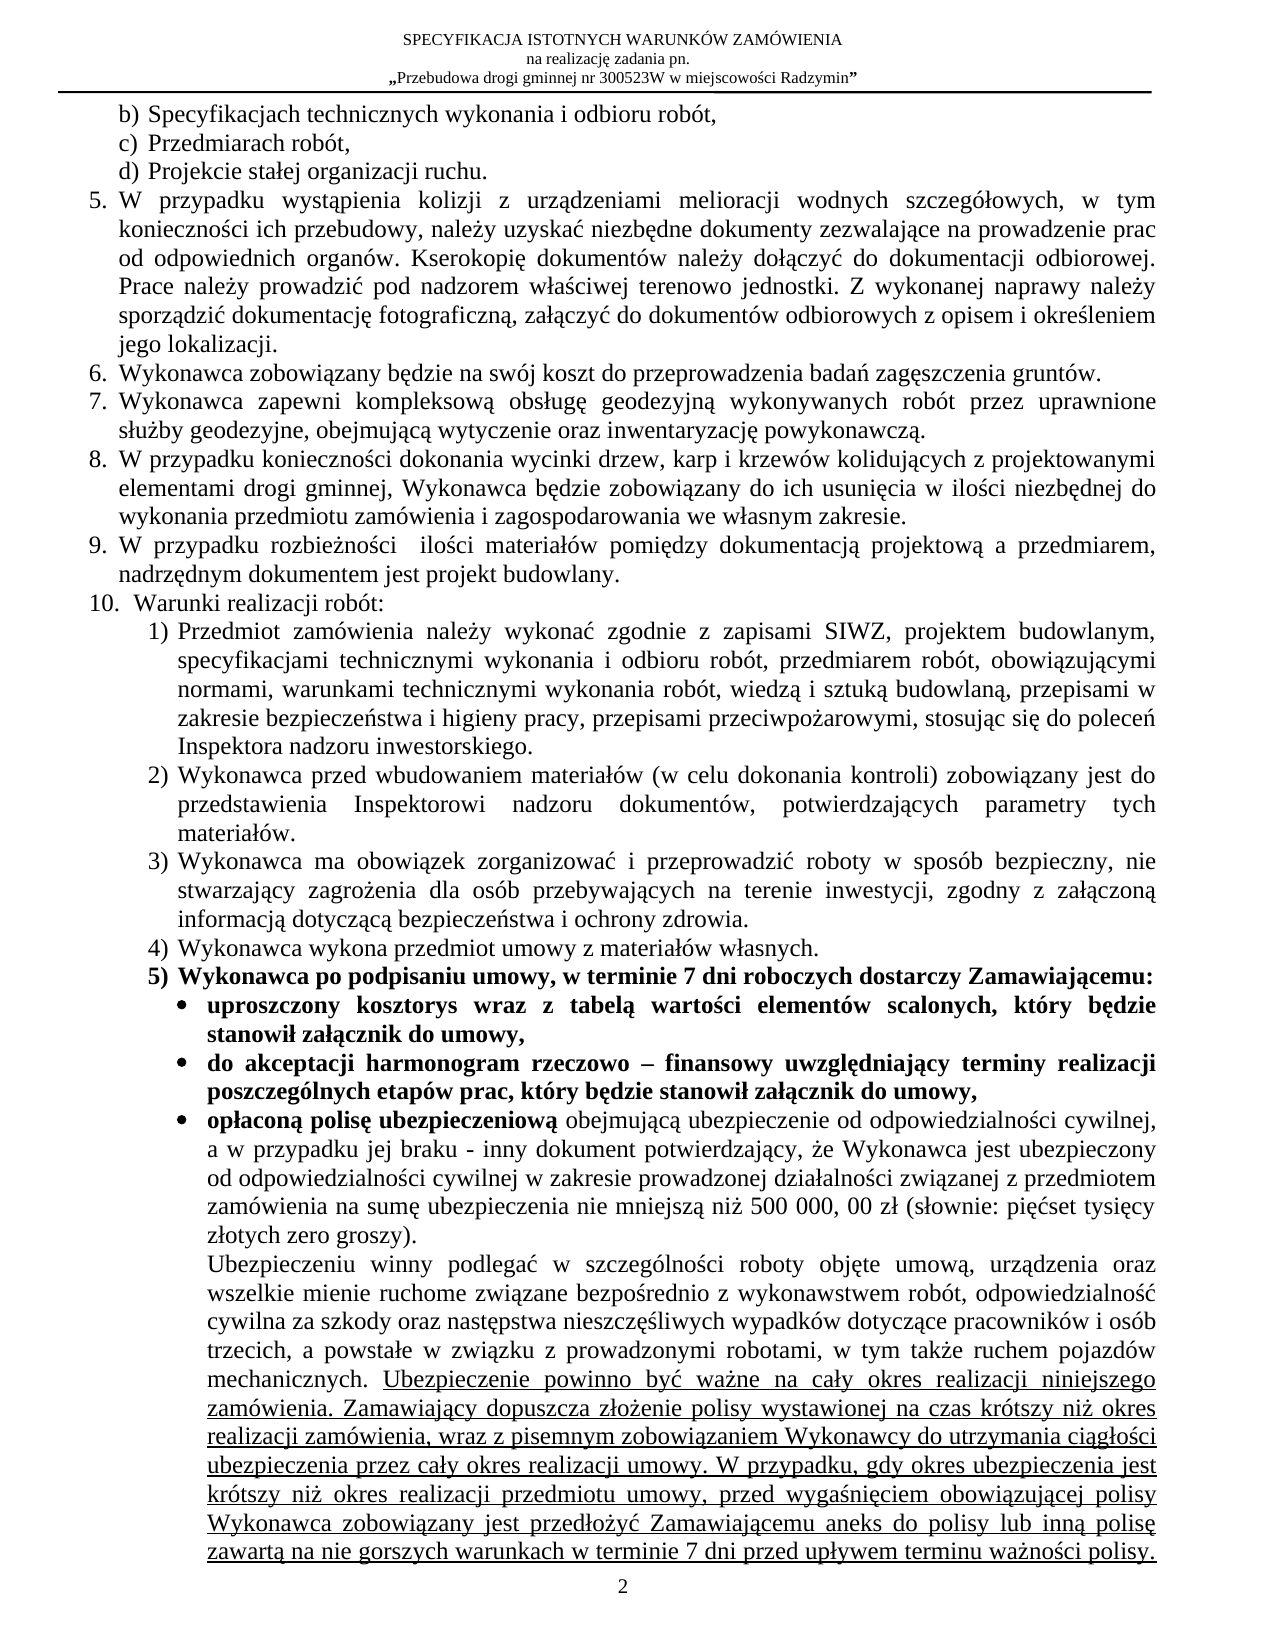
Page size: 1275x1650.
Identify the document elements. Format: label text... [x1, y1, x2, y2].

list Przedmiot zamówienia należy wykonać zgodnie z zapisami SIWZ, projektem budowlanym, specyfikacjami technicznymi wykonania i odbioru robót, przedmiarem robót, obowiązującymi normami, warunkami technicznymi wykonania robót, wiedzą i sztuką budowlaną, przepisami w zakresie bezpieczeństwa i higieny pracy, przepisami przeciwpożarowymi, stosując się do poleceń Inspektora nadzoru inwestorskiego. [148, 616, 1157, 760]
list W przypadku konieczności dokonania wycinki drzew, karp i krzewów kolidujących z projektowanymi elementami drogi gminnej, Wykonawca będzie zobowiązany do ich usunięcia w ilości niezbędnej do wykonania przedmiotu zamówienia i zagospodarowania we własnym zakresie. [89, 444, 1157, 530]
list Specyfikacjach technicznych wykonania i odbioru robót, [118, 99, 1157, 128]
list Wykonawca ma obowiązek zorganizować i przeprowadzić roboty w sposób bezpieczny, nie stwarzający zagrożenia dla osób przebywających na terenie inwestycji, zgodny z załączoną informacją dotyczącą bezpieczeństwa i ochrony zdrowia. [148, 846, 1157, 933]
list Wykonawca po podpisaniu umowy, w terminie 7 dni roboczych dostarczy Zamawiającemu: [148, 961, 1157, 990]
list Projekcie stałej organizacji ruchu. [118, 156, 1157, 185]
list W przypadku rozbieżności ilości materiałów pomiędzy dokumentacją projektową a przedmiarem, nadrzędnym dokumentem jest projekt budowlany. [89, 530, 1157, 588]
list uproszczony kosztorys wraz z tabelą wartości elementów scalonych, który będzie stanowił załącznik do umowy, [177, 990, 1157, 1048]
list do akceptacji harmonogram rzeczowo – finansowy uwzględniający terminy realizacji poszczególnych etapów prac, który będzie stanowił załącznik do umowy, [177, 1048, 1157, 1105]
list Wykonawca zobowiązany będzie na swój koszt do przeprowadzenia badań zagęszczenia gruntów. [89, 358, 1157, 386]
list Wykonawca zapewni kompleksową obsługę geodezyjną wykonywanych robót przez uprawnione służby geodezyjne, obejmującą wytyczenie oraz inwentaryzację powykonawczą. [89, 386, 1157, 444]
list Przedmiarach robót, [118, 128, 1157, 156]
list Warunki realizacji robót: [89, 588, 1157, 616]
list Wykonawca przed wbudowaniem materiałów (w celu dokonania kontroli) zobowiązany jest do przedstawienia Inspektorowi nadzoru dokumentów, potwierdzających parametry tych materiałów. [148, 760, 1157, 846]
list W przypadku wystąpienia kolizji z urządzeniami melioracji wodnych szczegółowych, w tym konieczności ich przebudowy, należy uzyskać niezbędne dokumenty zezwalające na prowadzenie prac od odpowiednich organów. Kserokopię dokumentów należy dołączyć do dokumentacji odbiorowej. Prace należy prowadzić pod nadzorem właściwej terenowo jednostki. Z wykonanej naprawy należy sporządzić dokumentację fotograficzną, załączyć do dokumentów odbiorowych z opisem i określeniem jego lokalizacji. [89, 185, 1157, 358]
list opłaconą polisę ubezpieczeniową obejmującą ubezpieczenie od odpowiedzialności cywilnej, a w przypadku jej braku - inny dokument potwierdzający, że Wykonawca jest ubezpieczony od odpowiedzialności cywilnej w zakresie prowadzonej działalności związanej z przedmiotem zamówienia na sumę ubezpieczenia nie mniejszą niż 500 000, 00 zł (słownie: pięćset tysięcy złotych zero groszy). [177, 1105, 1157, 1249]
list Wykonawca wykona przedmiot umowy z materiałów własnych. [148, 933, 1157, 961]
